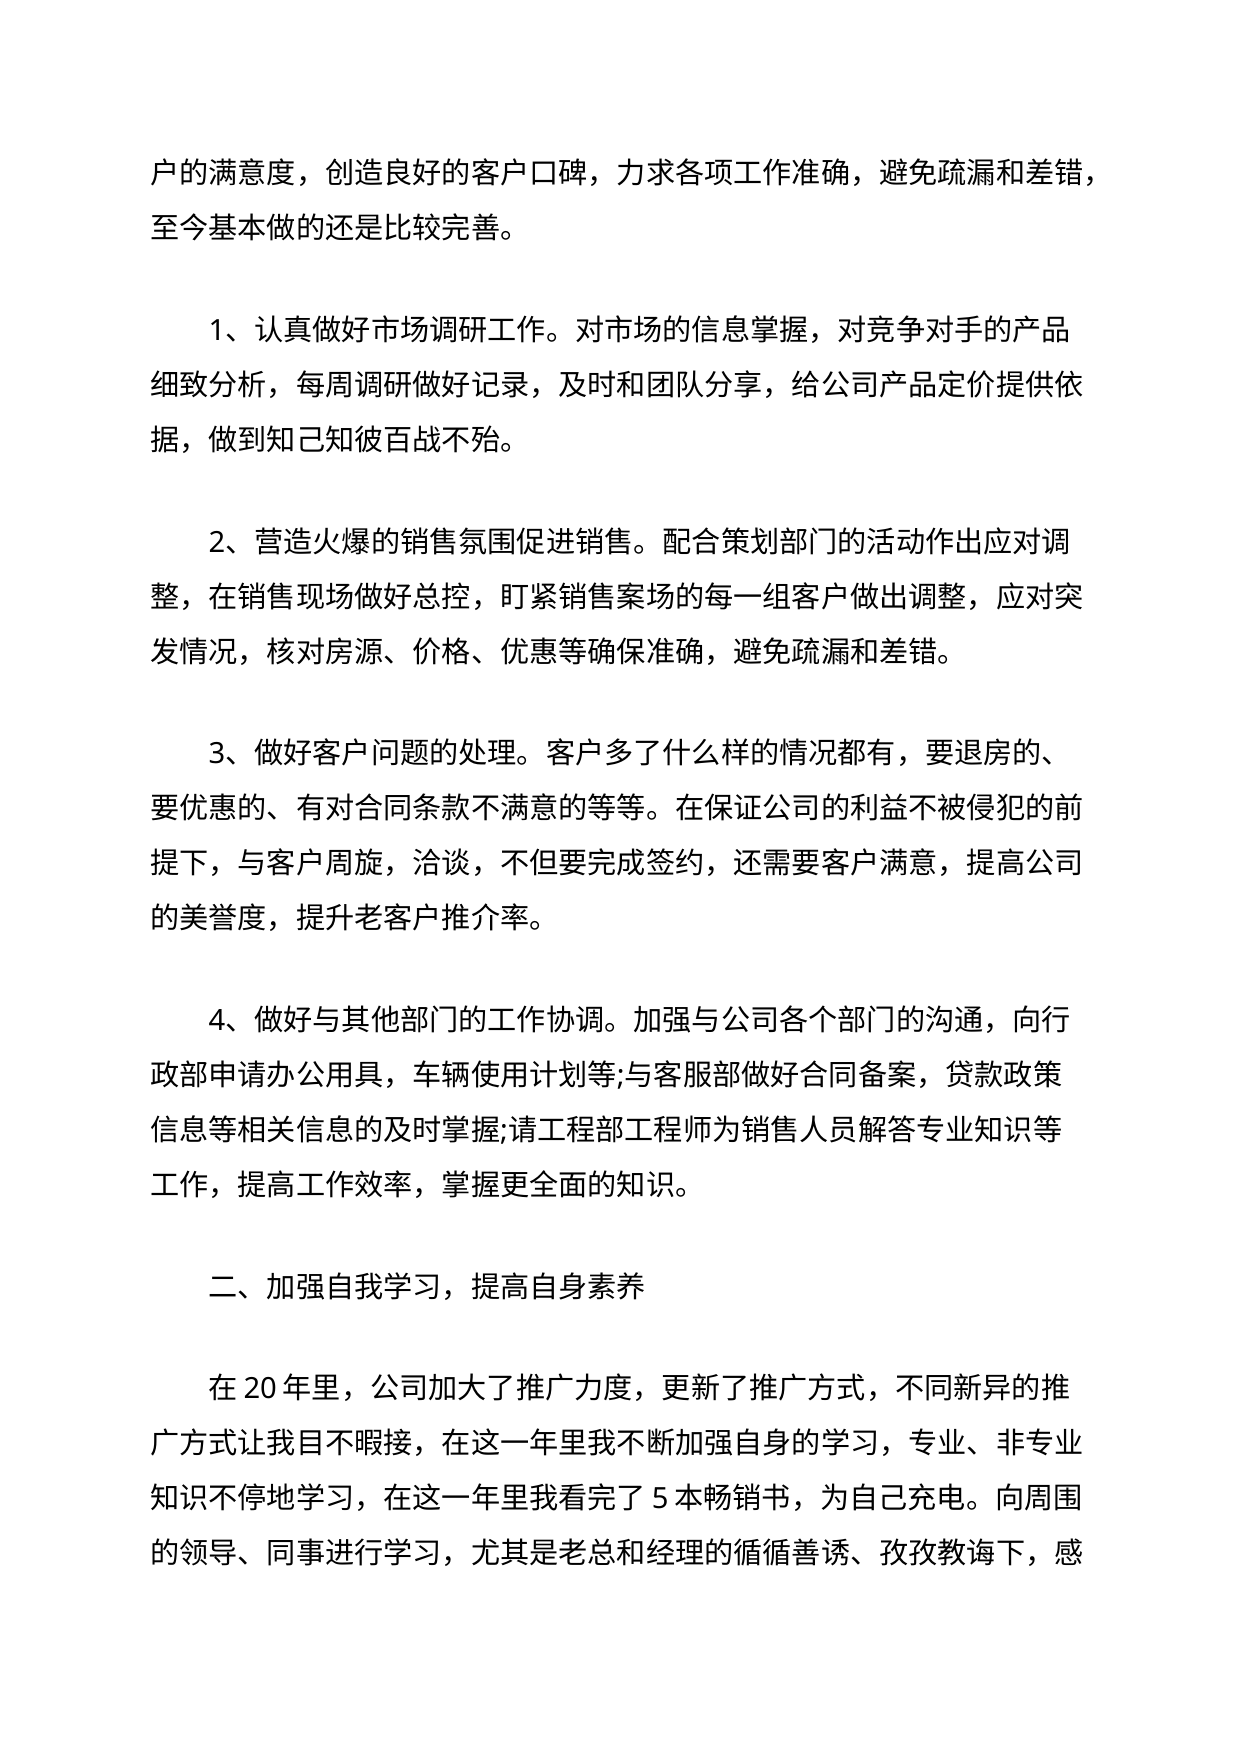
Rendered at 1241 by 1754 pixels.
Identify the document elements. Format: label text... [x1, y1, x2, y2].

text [150, 1365, 1090, 1572]
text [150, 150, 1090, 247]
text 1、认真做好市场调研工作。对市场的信息掌握，对竞争对手的产品细致分析，每周调研做好记录，及时和团队分享，给公司产品定价提供依据，做到知己知彼百战不殆。 [150, 307, 1090, 459]
text 4、做好与其他部门的工作协调。加强与公司各个部门的沟通，向行政部申请办公用具，车辆使用计划等;与客服部做好合同备案，贷款政策信息等相关信息的及时掌握;请工程部工程师为销售人员解答专业知识等工作，提高工作效率，掌握更全面的知识。 [150, 997, 1090, 1204]
text 3、做好客户问题的处理。客户多了什么样的情况都有，要退房的、要优惠的、有对合同条款不满意的等等。在保证公司的利益不被侵犯的前提下，与客户周旋，洽谈，不但要完成签约，还需要客户满意，提高公司的美誉度，提升老客户推介率。 [150, 730, 1090, 937]
text 2、营造火爆的销售氛围促进销售。配合策划部门的活动作出应对调整，在销售现场做好总控，盯紧销售案场的每一组客户做出调整，应对突发情况，核对房源、价格、优惠等确保准确，避免疏漏和差错。 [150, 518, 1090, 671]
text 二、加强自我学习，提高自身素养 [150, 1263, 1090, 1306]
